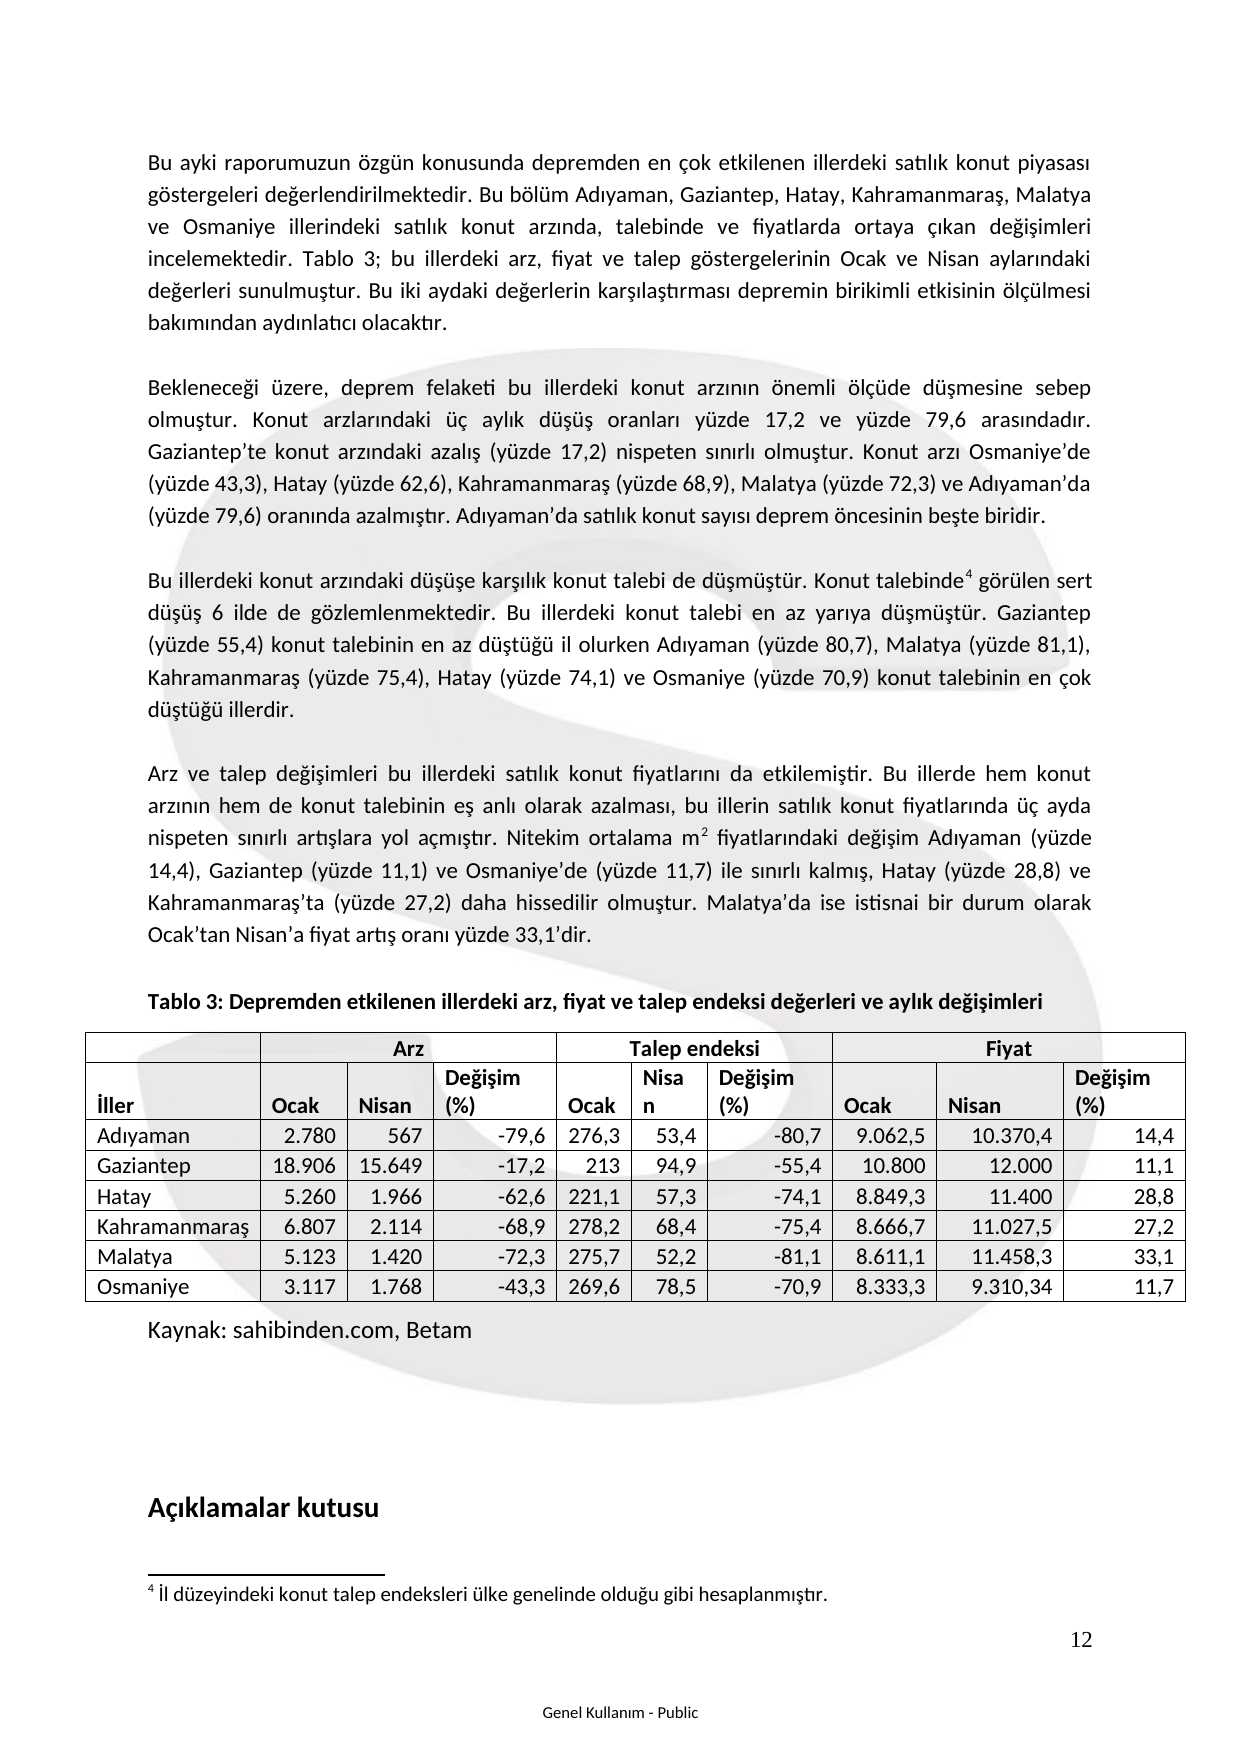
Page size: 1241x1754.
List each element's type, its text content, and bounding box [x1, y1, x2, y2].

table_cell 9.310,34 [937, 1271, 1063, 1301]
table_cell 27,2 [1064, 1211, 1185, 1240]
table_cell Değişim (%) [434, 1063, 556, 1119]
table_cell Nisan [937, 1063, 1063, 1119]
table_cell 52,2 [632, 1241, 707, 1270]
picture [133, 1302, 1106, 1406]
table_cell Nisan [348, 1063, 433, 1119]
table_cell 213 [557, 1151, 631, 1180]
table_cell Ocak [261, 1063, 347, 1119]
table_cell 15.649 [348, 1151, 433, 1180]
table_cell 11.027,5 [937, 1211, 1063, 1240]
table_cell 53,4 [632, 1120, 707, 1149]
table_cell -55,4 [708, 1151, 832, 1180]
table_cell 28,8 [1064, 1181, 1185, 1210]
table_cell 1.768 [348, 1271, 433, 1301]
table_header [86, 1033, 260, 1062]
table_cell 78,5 [632, 1271, 707, 1301]
table_cell 6.807 [261, 1211, 347, 1240]
table_cell Malatya [86, 1241, 260, 1270]
table_cell 10.800 [833, 1151, 936, 1180]
table_header Talep endeksi [557, 1033, 832, 1062]
table_cell 8.849,3 [833, 1181, 936, 1210]
table_cell 269,6 [557, 1271, 631, 1301]
table_cell Nisan [632, 1063, 707, 1119]
table_cell 278,2 [557, 1211, 631, 1240]
table_cell -68,9 [434, 1211, 556, 1240]
table_cell 5.123 [261, 1241, 347, 1270]
table_header Arz [261, 1033, 556, 1062]
text Bekleneceği üzere, deprem felaketi bu illerdeki konut arzının önemli ölçüde düşmesine sebep olmuştur. Konut arzlarındaki üç aylık düşüş oranları yüzde 17,2 ve yüzde 79,6 arasındadır. Gaziantep’te konut arzındaki azalış (yüzde 17,2) nispeten sınırlı olmuştur. Konut arzı Osmaniye’de (yüzde 43,3), Hatay (yüzde 62,6), Kahramanmaraş (yüzde 68,9), Malatya (yüzde 72,3) ve Adıyaman’da (yüzde 79,6) oranında azalmıştır. Adıyaman’da satılık konut sayısı deprem öncesinin beşte biridir. [148, 373, 1093, 530]
table_cell 9.062,5 [833, 1120, 936, 1149]
table_cell -70,9 [708, 1271, 832, 1301]
table_cell Gaziantep [86, 1151, 260, 1180]
table_cell -80,7 [708, 1120, 832, 1149]
table_cell 276,3 [557, 1120, 631, 1149]
table_cell 3.117 [261, 1271, 347, 1301]
table_cell -43,3 [434, 1271, 556, 1301]
table_cell 8.611,1 [833, 1241, 936, 1270]
table_cell 8.666,7 [833, 1211, 936, 1240]
table_cell 12.000 [937, 1151, 1063, 1180]
table_cell İller [86, 1063, 260, 1119]
table_header Fiyat [833, 1033, 1185, 1062]
table_cell Osmaniye [86, 1271, 260, 1301]
table_cell 2.114 [348, 1211, 433, 1240]
table_cell 5.260 [261, 1181, 347, 1210]
table_cell -62,6 [434, 1181, 556, 1210]
table_cell Hatay [86, 1181, 260, 1210]
table_cell Değişim (%) [1064, 1063, 1185, 1119]
table_cell 1.420 [348, 1241, 433, 1270]
text Bu illerdeki konut arzındaki düşüşe karşılık konut talebi de düşmüştür. Konut talebinde görülen sert düşüş 6 ilde de gözlemlenmektedir. Bu illerdeki konut talebi en az yarıya düşmüştür. Gaziantep (yüzde 55,4) konut talebinin en az düştüğü il olurken Adıyaman (yüzde 80,7), Malatya (yüzde 81,1), Kahramanmaraş (yüzde 75,4), Hatay (yüzde 74,1) ve Osmaniye (yüzde 70,9) konut talebinin en çok düştüğü illerdir. [148, 566, 1093, 723]
table_cell -79,6 [434, 1120, 556, 1149]
table_cell -74,1 [708, 1181, 832, 1210]
table_cell -81,1 [708, 1241, 832, 1270]
table_cell 57,3 [632, 1181, 707, 1210]
table_cell 1.966 [348, 1181, 433, 1210]
table_cell 275,7 [557, 1241, 631, 1270]
table_cell 11.458,3 [937, 1241, 1063, 1270]
text Açıklamalar kutusu [148, 1489, 1093, 1525]
table_cell 94,9 [632, 1151, 707, 1180]
table_cell Kahramanmaraş [86, 1211, 260, 1240]
table_cell 2.780 [261, 1120, 347, 1149]
table_cell 8.333,3 [833, 1271, 936, 1301]
table_cell 14,4 [1064, 1120, 1185, 1149]
table_cell 18.906 [261, 1151, 347, 1180]
table_cell -75,4 [708, 1211, 832, 1240]
table_cell 221,1 [557, 1181, 631, 1210]
table_cell Ocak [557, 1063, 631, 1119]
table_cell 567 [348, 1120, 433, 1149]
table_cell Değişim (%) [708, 1063, 832, 1119]
table_cell 11.400 [937, 1181, 1063, 1210]
text Kaynak: sahibinden.com, Betam [148, 1314, 1093, 1344]
table_cell -72,3 [434, 1241, 556, 1270]
table_cell 10.370,4 [937, 1120, 1063, 1149]
text Tablo 3: Depremden etkilenen illerdeki arz, fiyat ve talep endeksi değerleri ve aylık değişimleri [148, 987, 1093, 1015]
picture [133, 348, 1106, 1032]
table_cell 11,7 [1064, 1271, 1185, 1301]
table_cell Adıyaman [86, 1120, 260, 1149]
text Arz ve talep değişimleri bu illerdeki satılık konut fiyatlarını da etkilemiştir. Bu illerde hem konut arzının hem de konut talebinin eş anlı olarak azalması, bu illerin satılık konut fiyatlarında üç ayda nispeten sınırlı artışlara yol açmıştır. Nitekim ortalama m2 fiyatlarındaki değişim Adıyaman (yüzde 14,4), Gaziantep (yüzde 11,1) ve Osmaniye’de (yüzde 11,7) ile sınırlı kalmış, Hatay (yüzde 28,8) ve Kahramanmaraş’ta (yüzde 27,2) daha hissedilir olmuştur. Malatya’da ise istisnai bir durum olarak Ocak’tan Nisan’a fiyat artış oranı yüzde 33,1’dir. [148, 759, 1093, 948]
table_cell 68,4 [632, 1211, 707, 1240]
table_cell Ocak [833, 1063, 936, 1119]
text Bu ayki raporumuzun özgün konusunda depremden en çok etkilenen illerdeki satılık konut piyasası göstergeleri değerlendirilmektedir. Bu bölüm Adıyaman, Gaziantep, Hatay, Kahramanmaraş, Malatya ve Osmaniye illerindeki satılık konut arzında, talebinde ve fiyatlarda ortaya çıkan değişimleri incelemektedir. Tablo 3; bu illerdeki arz, fiyat ve talep göstergelerinin Ocak ve Nisan aylarındaki değerleri sunulmuştur. Bu iki aydaki değerlerin karşılaştırması depremin birikimli etkisinin ölçülmesi bakımından aydınlatıcı olacaktır. [148, 148, 1093, 337]
table_cell -17,2 [434, 1151, 556, 1180]
table_cell 11,1 [1064, 1151, 1185, 1180]
table_cell 33,1 [1064, 1241, 1185, 1270]
